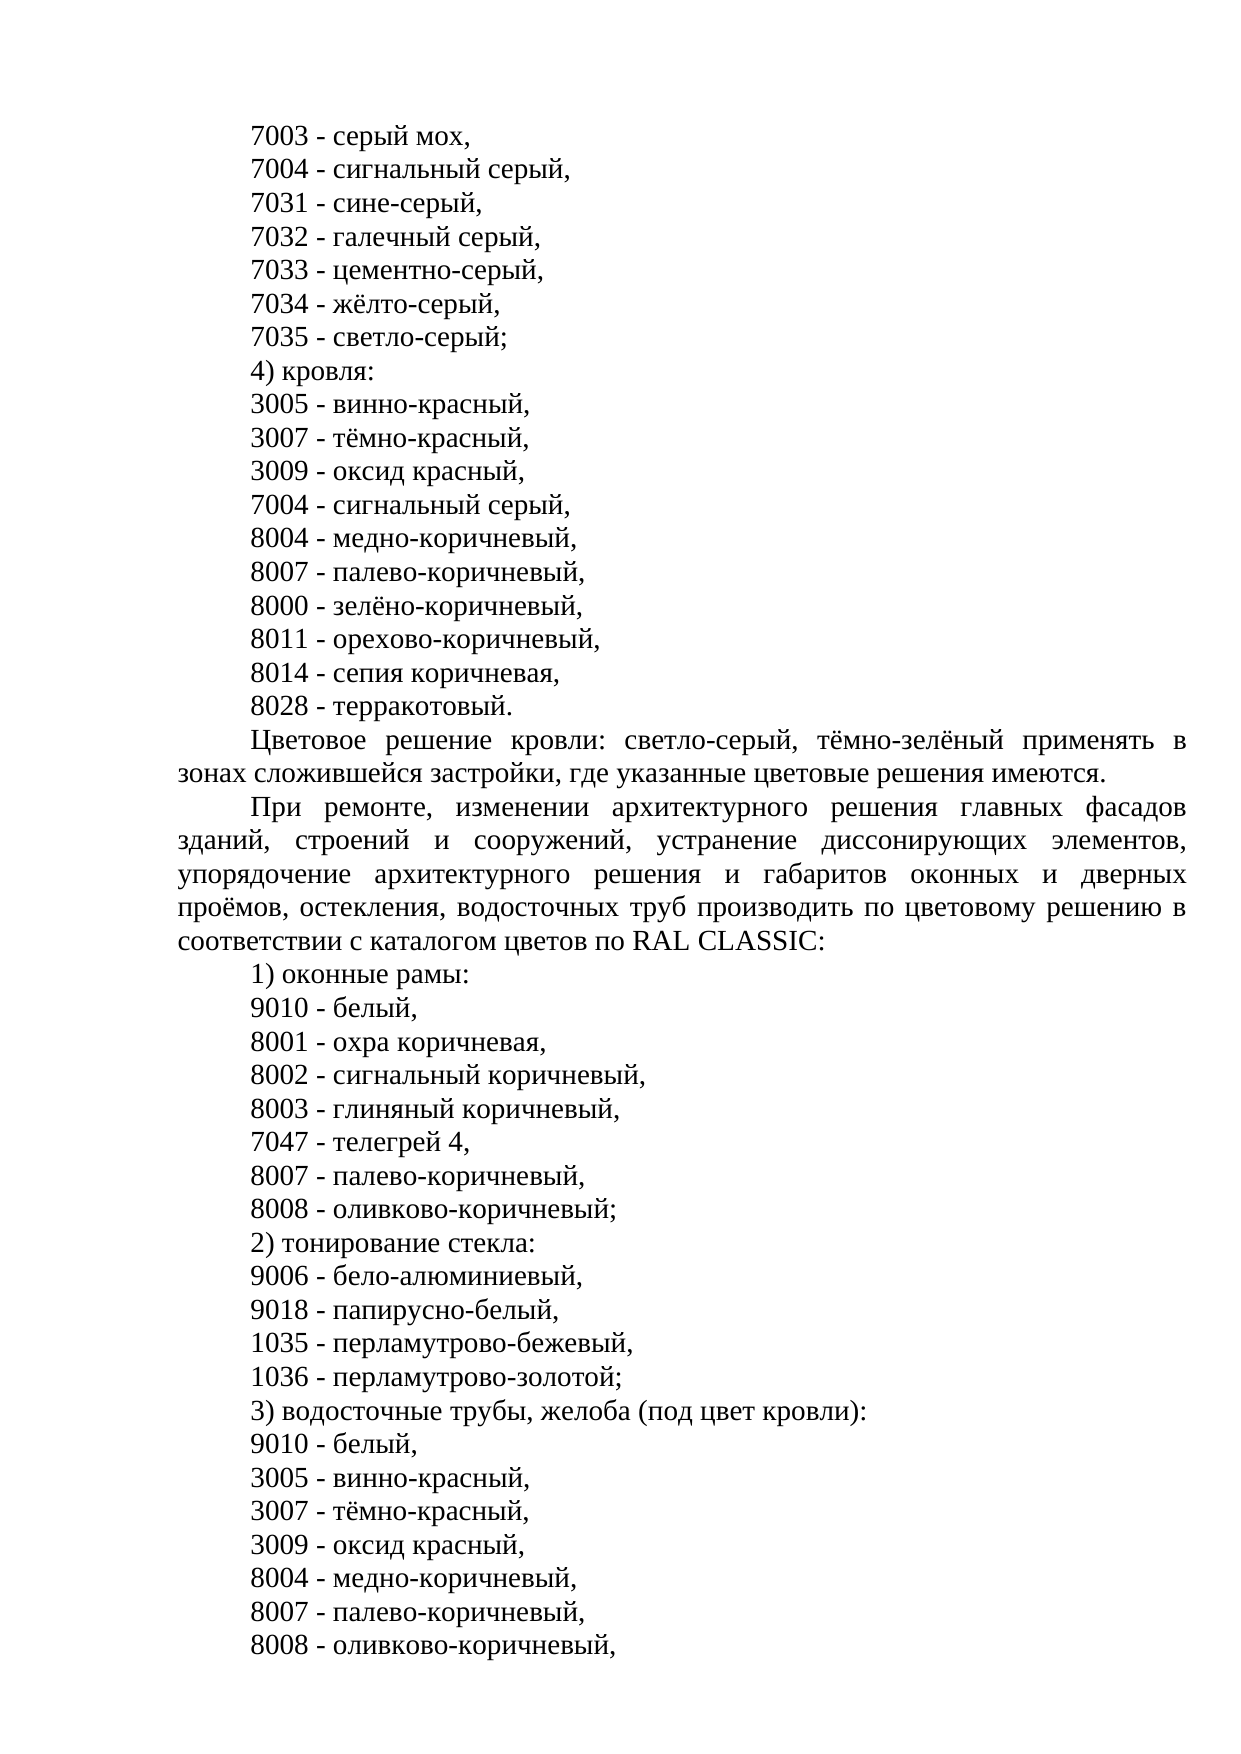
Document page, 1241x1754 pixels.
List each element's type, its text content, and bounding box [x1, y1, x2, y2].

text 1036 - перламутрово-золотой; [177, 1359, 1187, 1393]
text 7004 - сигнальный серый, [177, 152, 1187, 185]
text 7035 - светло-серый; [177, 319, 1187, 353]
text 7003 - серый мох, [177, 118, 1187, 152]
text 9018 - папирусно-белый, [177, 1292, 1187, 1326]
text 3) водосточные трубы, желоба (под цвет кровли): [177, 1393, 1187, 1426]
text 7047 - телегрей 4, [177, 1124, 1187, 1158]
text 3005 - винно-красный, [177, 1460, 1187, 1493]
text 7032 - галечный серый, [177, 219, 1187, 252]
text 8007 - палево-коричневый, [177, 1158, 1187, 1191]
text 8011 - орехово-коричневый, [177, 621, 1187, 655]
text 7031 - сине-серый, [177, 185, 1187, 219]
text 9006 - бело-алюминиевый, [177, 1258, 1187, 1292]
text 1) оконные рамы: [177, 957, 1187, 990]
text 4) кровля: [177, 353, 1187, 386]
text 8001 - охра коричневая, [177, 1024, 1187, 1057]
text 7034 - жёлто-серый, [177, 286, 1187, 319]
text 9010 - белый, [177, 1426, 1187, 1460]
text 8000 - зелёно-коричневый, [177, 588, 1187, 621]
text 8007 - палево-коричневый, [177, 1594, 1187, 1627]
text 8008 - оливково-коричневый, [177, 1627, 1187, 1661]
text 8007 - палево-коричневый, [177, 554, 1187, 588]
text 7033 - цементно-серый, [177, 252, 1187, 286]
text Цветовое решение кровли: светло-серый, тёмно-зелёный применять в зонах сложившейся застройки, где указанные цветовые решения имеются. [177, 722, 1187, 789]
text 8004 - медно-коричневый, [177, 1560, 1187, 1594]
text 3007 - тёмно-красный, [177, 420, 1187, 453]
text 9010 - белый, [177, 990, 1187, 1024]
text 3009 - оксид красный, [177, 1527, 1187, 1560]
text 8003 - глиняный коричневый, [177, 1091, 1187, 1124]
text 8002 - сигнальный коричневый, [177, 1057, 1187, 1091]
text 8028 - терракотовый. [177, 688, 1187, 722]
text 7004 - сигнальный серый, [177, 487, 1187, 521]
text 3005 - винно-красный, [177, 386, 1187, 420]
text 2) тонирование стекла: [177, 1225, 1187, 1258]
text 8004 - медно-коричневый, [177, 521, 1187, 554]
text 8014 - сепия коричневая, [177, 655, 1187, 688]
text 3007 - тёмно-красный, [177, 1493, 1187, 1527]
text 8008 - оливково-коричневый; [177, 1191, 1187, 1225]
text 3009 - оксид красный, [177, 453, 1187, 487]
text При ремонте, изменении архитектурного решения главных фасадов зданий, строений и сооружений, устранение диссонирующих элементов, упорядочение архитектурного решения и габаритов оконных и дверных проёмов, остекления, водосточных труб производить по цветовому решению в соответствии с каталогом цветов по RAL CLASSIC: [177, 789, 1187, 957]
text 1035 - перламутрово-бежевый, [177, 1326, 1187, 1359]
